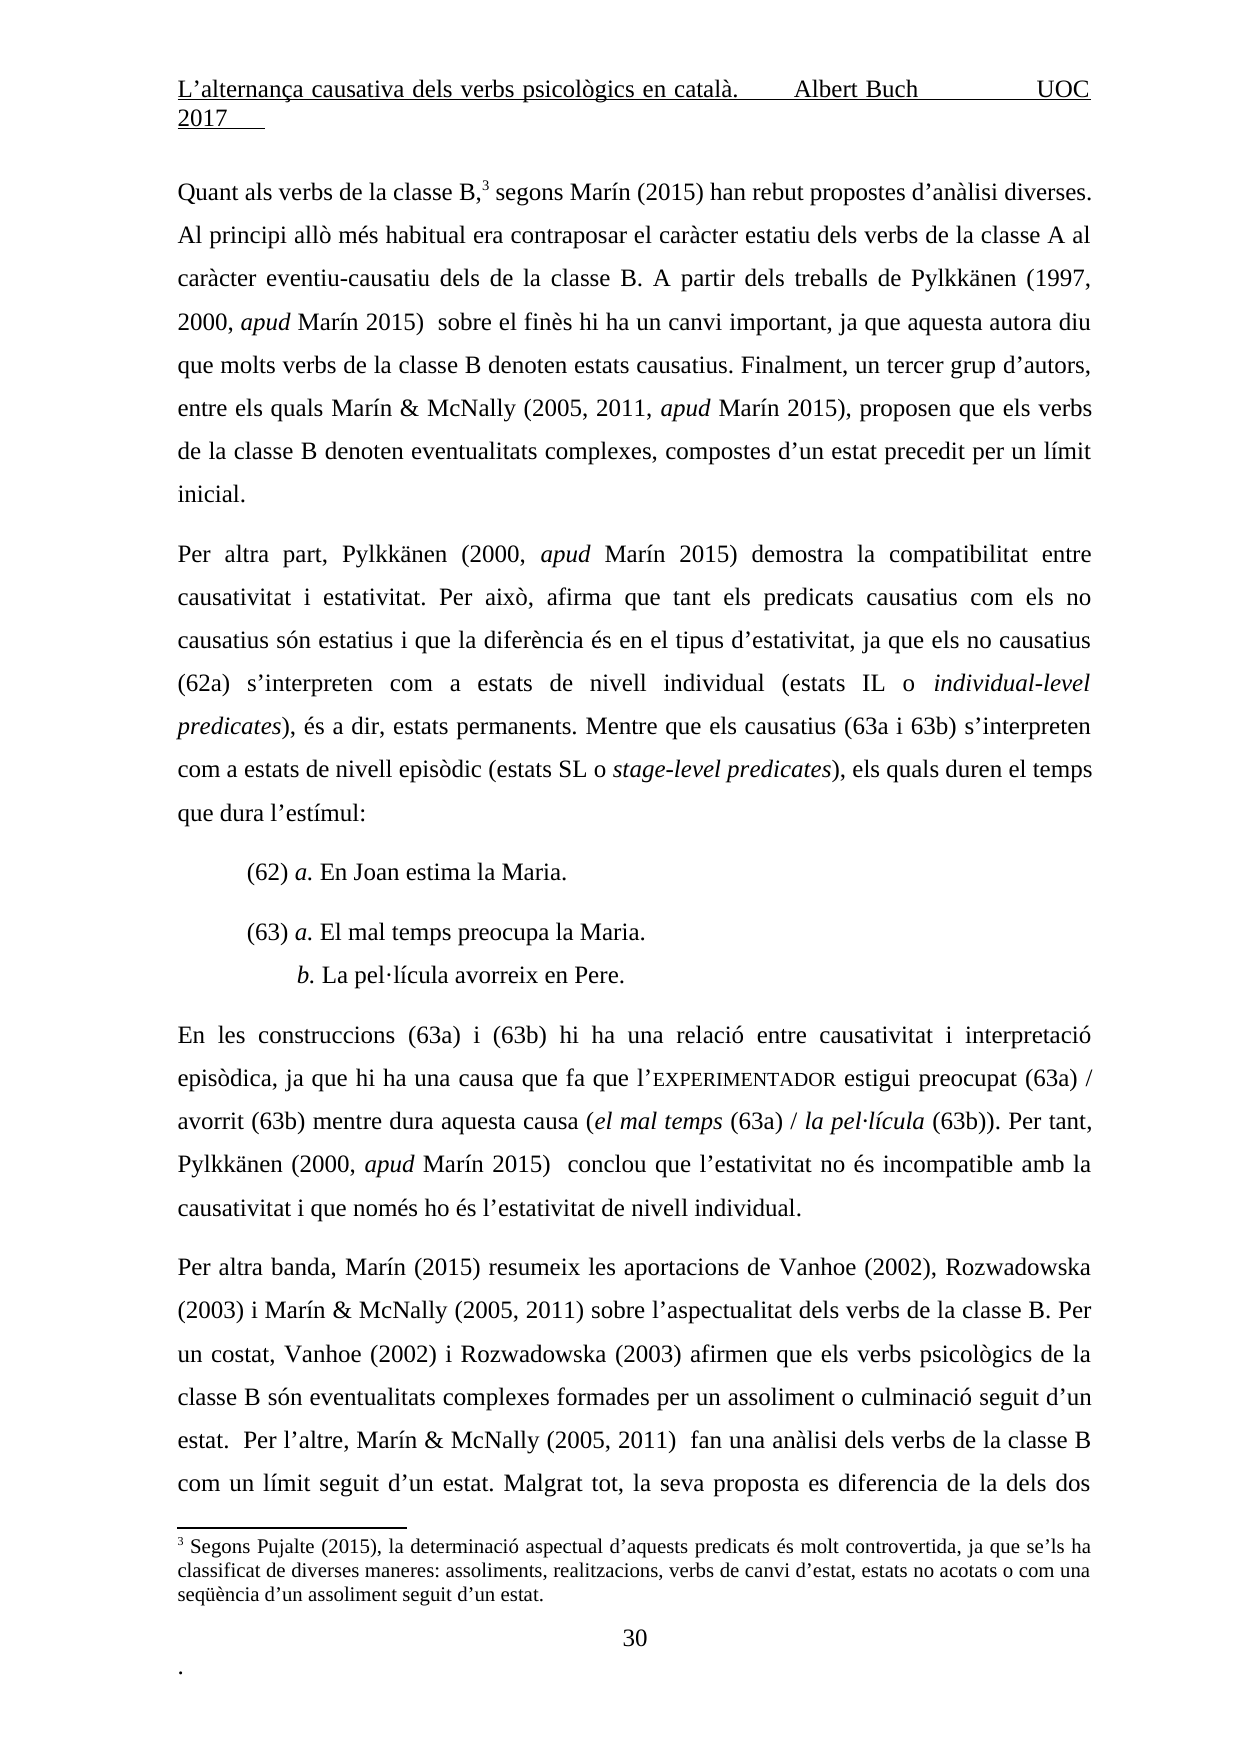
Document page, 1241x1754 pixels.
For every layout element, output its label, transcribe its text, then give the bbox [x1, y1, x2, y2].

text Per altra part, Pylkkänen (2000, apud Marín 2015) demostra la compatibilitat entre causativitat i estativitat. Per això, afirma que tant els predicats causatius com els no causatius són estatius i que la diferència és en el tipus d’estativitat, ja que els no causatius (62a) s’interpreten com a estats de nivell individual (estats IL o individual-level predicates), és a dir, estats permanents. Mentre que els causatius (63a i 63b) s’interpreten com a estats de nivell episòdic (estats SL o stage-level predicates), els quals duren el temps que dura l’estímul: [177, 539, 1092, 826]
text (62) a. En Joan estima la Maria. [222, 857, 1092, 886]
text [177, 1252, 1092, 1497]
text En les construccions (63a) i (63b) hi ha una relació entre causativitat i interpretació episòdica, ja que hi ha una causa que fa que l’experimentador estigui preocupat (63a) / avorrit (63b) mentre dura aquesta causa (el mal temps (63a) / la pel·lícula (63b)). Per tant, Pylkkänen (2000, apud Marín 2015) conclou que l’estativitat no és incompatible amb la causativitat i que només ho és l’estativitat de nivell individual. [177, 1020, 1092, 1221]
text Quant als verbs de la classe B, segons Marín (2015) han rebut propostes d’anàlisi diverses. Al principi allò més habitual era contraposar el caràcter estatiu dels verbs de la classe A al caràcter eventiu-causatiu dels de la classe B. A partir dels treballs de Pylkkänen (1997, 2000, apud Marín 2015) sobre el finès hi ha un canvi important, ja que aquesta autora diu que molts verbs de la classe B denoten estats causatius. Finalment, un tercer grup d’autors, entre els quals Marín & McNally (2005, 2011, apud Marín 2015), proposen que els verbs de la classe B denoten eventualitats complexes, compostes d’un estat precedit per un límit inicial. [177, 177, 1092, 508]
text b. La pel·lícula avorreix en Pere. [222, 960, 1092, 989]
text (63) a. El mal temps preocupa la Maria. [222, 917, 1092, 946]
